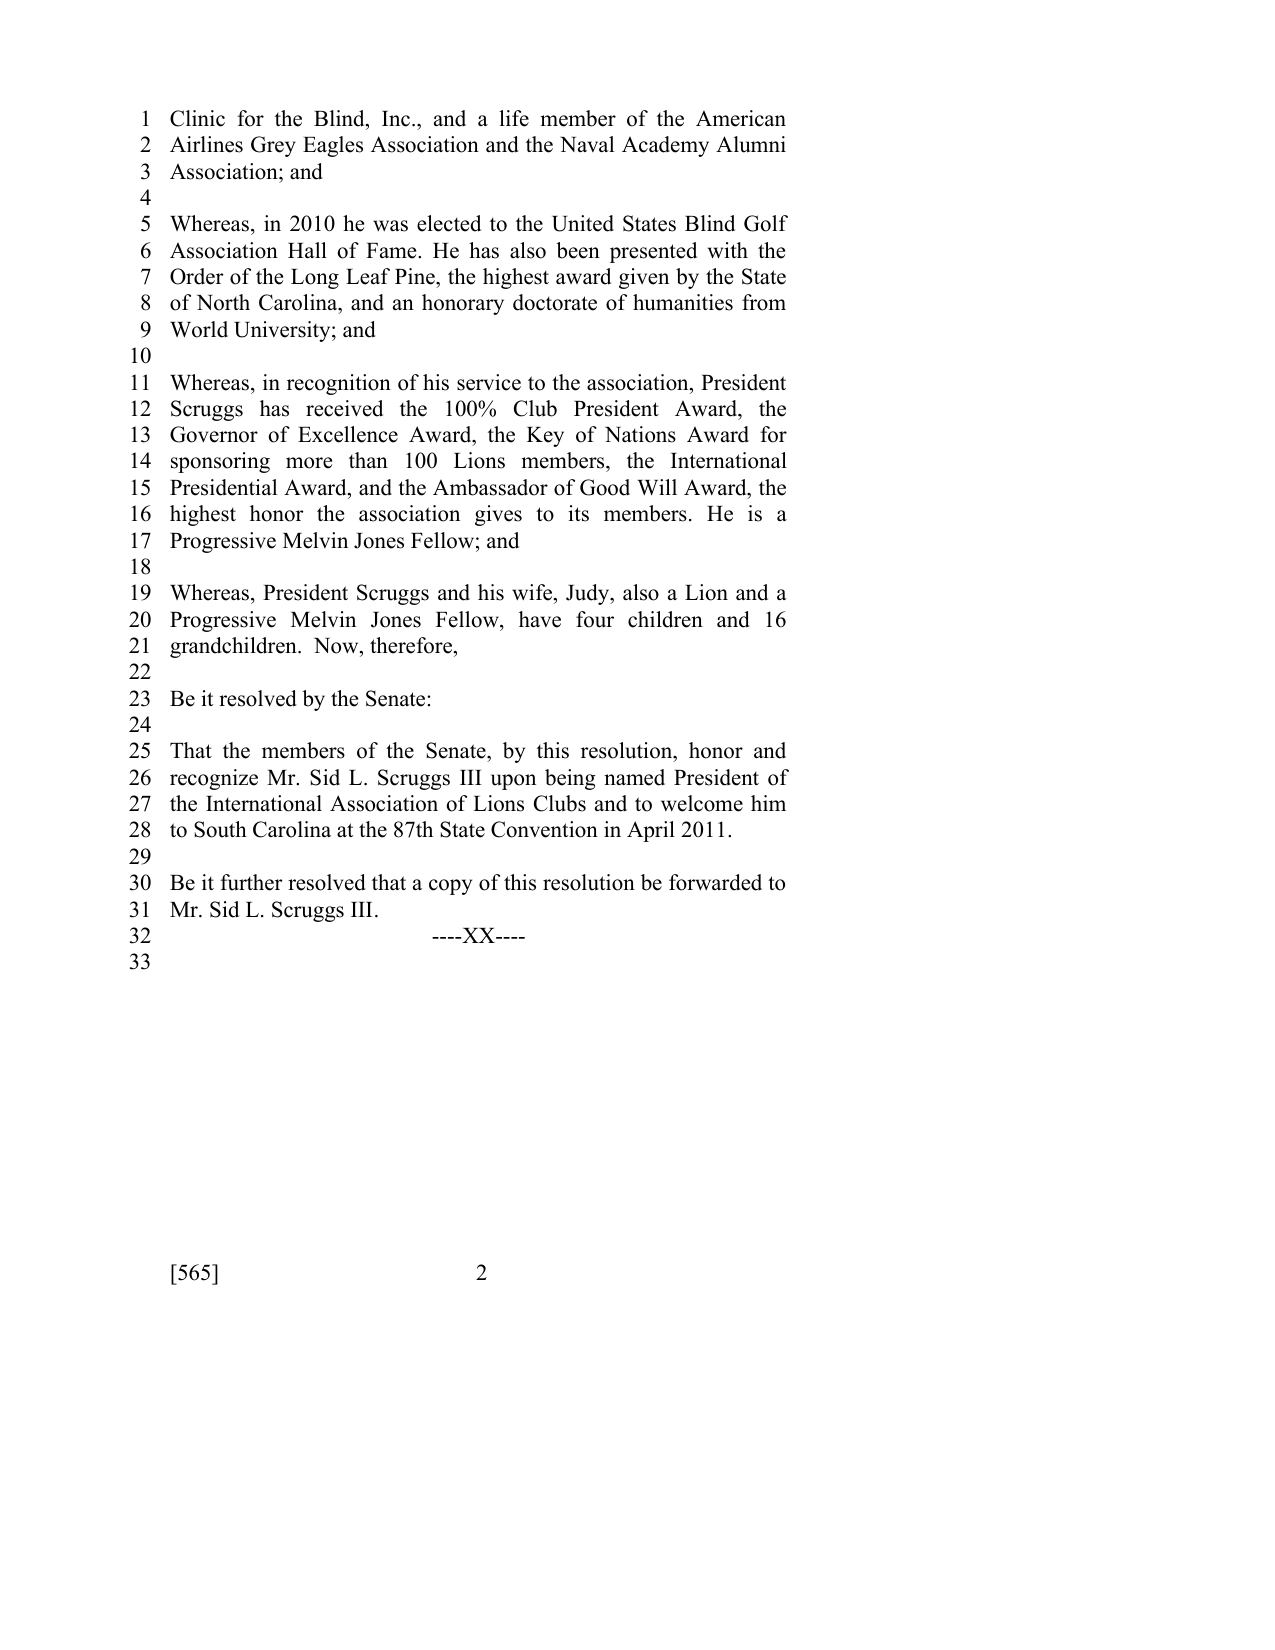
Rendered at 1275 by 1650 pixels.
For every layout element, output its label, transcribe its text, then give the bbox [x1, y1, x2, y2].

text Whereas, in 2010 he was elected to the United States Blind Golf Association Hall of Fame. He has also been presented with the Order of the Long Leaf Pine, the highest award given by the State of North Carolina, and an honorary doctorate of humanities from World University; and [169, 210, 787, 342]
text Be it further resolved that a copy of this resolution be forwarded to Mr. Sid L. Scruggs III. [169, 869, 787, 922]
text ----XX---- [169, 922, 787, 948]
text Whereas, President Scruggs and his wife, Judy, also a Lion and a Progressive Melvin Jones Fellow, have four children and 16 grandchildren. Now, therefore, [169, 579, 787, 658]
text That the members of the Senate, by this resolution, honor and recognize Mr. Sid L. Scruggs III upon being named President of the International Association of Lions Clubs and to welcome him to South Carolina at the 87th State Convention in April 2011. [169, 737, 787, 843]
text Be it resolved by the Senate: [169, 685, 787, 711]
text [169, 105, 787, 184]
text Whereas, in recognition of his service to the association, President Scruggs has received the 100% Club President Award, the Governor of Excellence Award, the Key of Nations Award for sponsoring more than 100 Lions members, the International Presidential Award, and the Ambassador of Good Will Award, the highest honor the association gives to its members. He is a Progressive Melvin Jones Fellow; and [169, 368, 787, 553]
